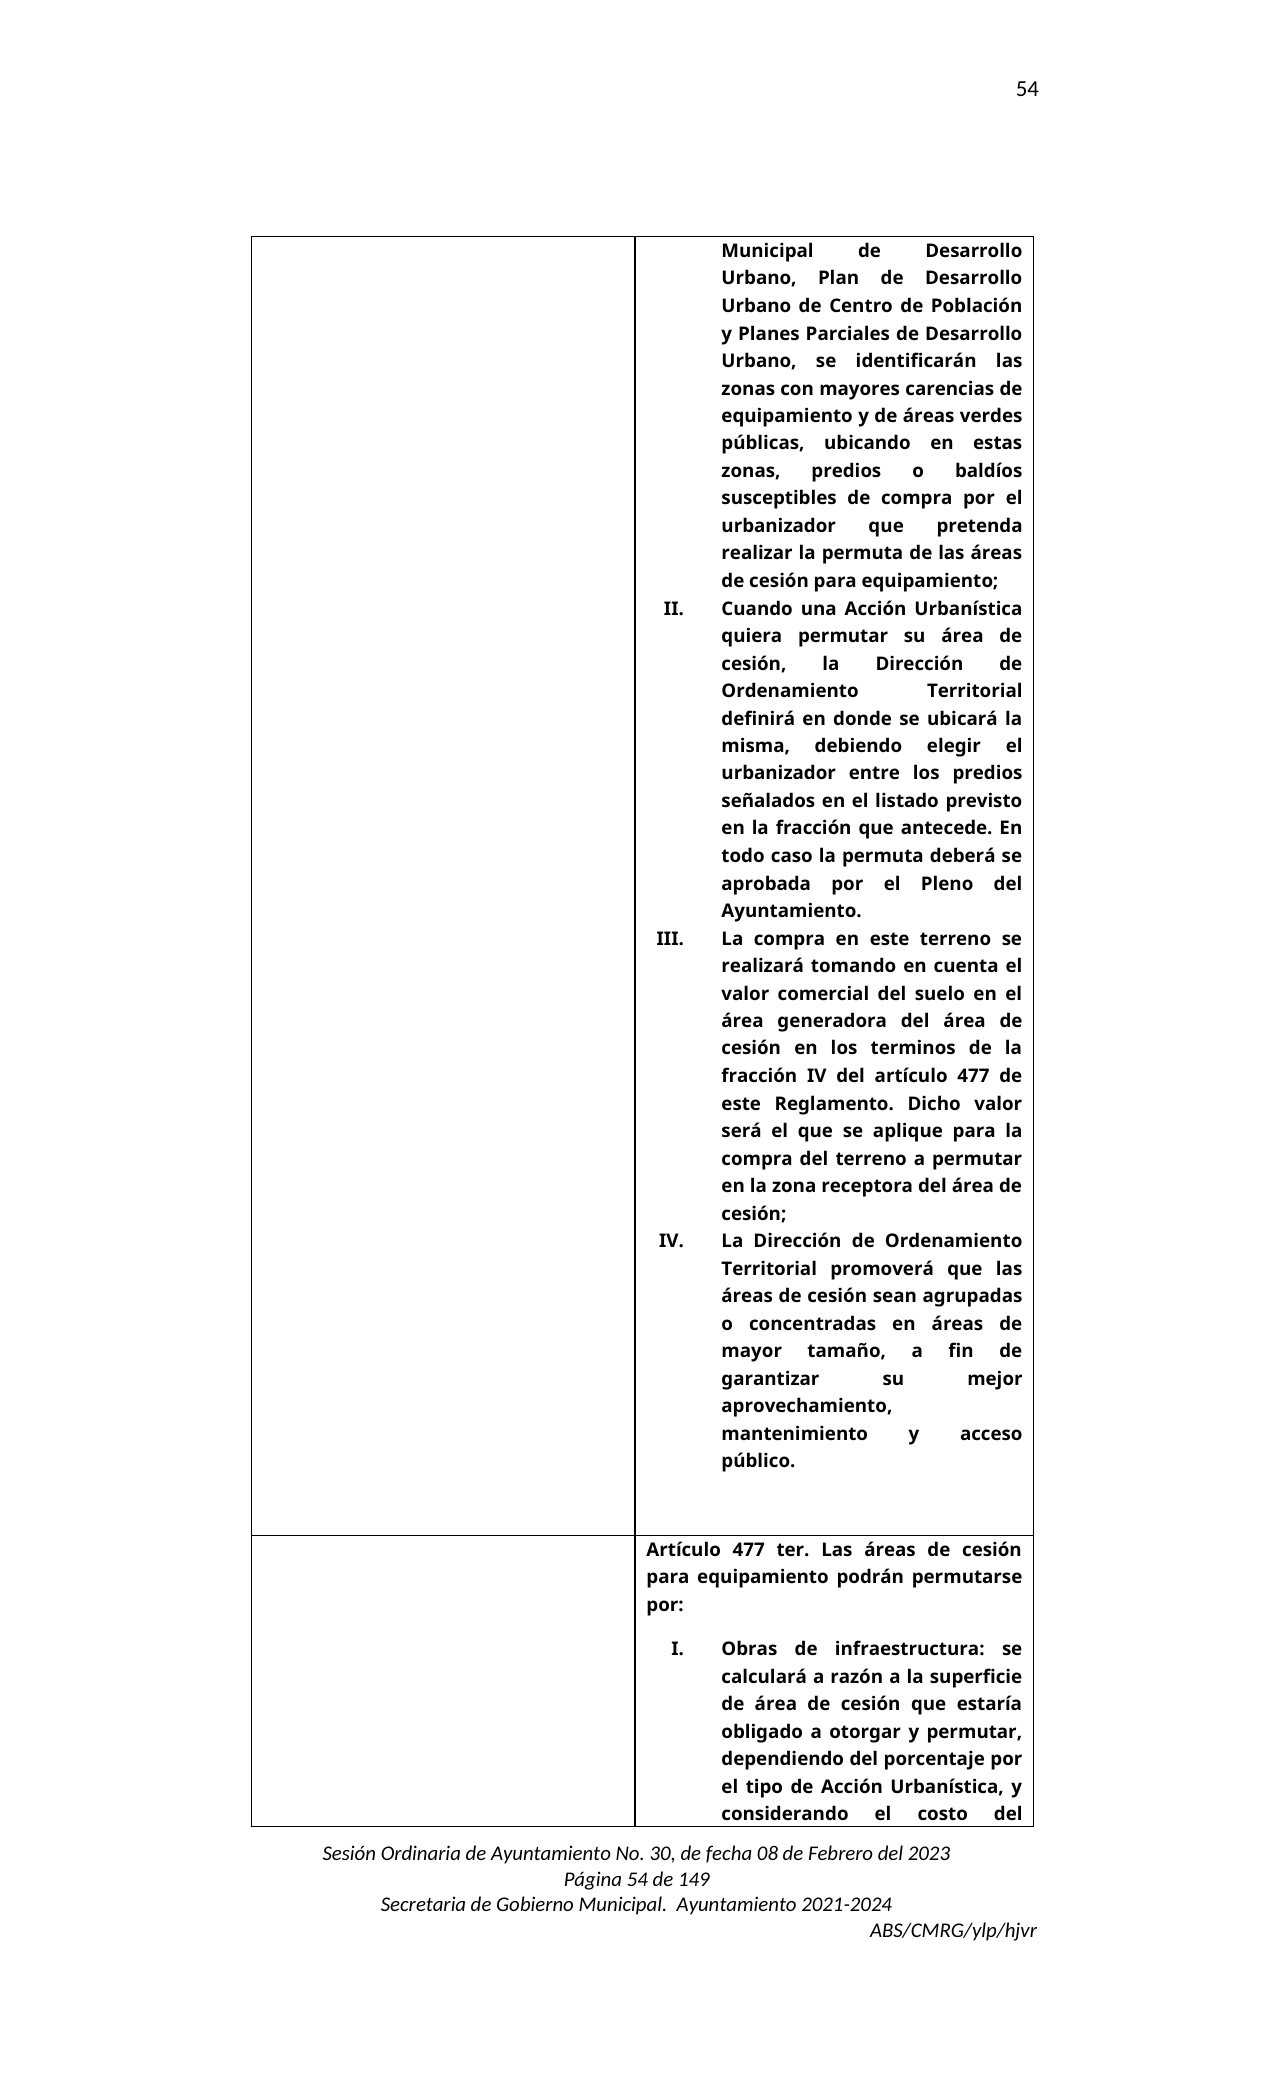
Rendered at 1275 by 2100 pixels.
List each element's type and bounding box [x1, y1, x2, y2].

table_cell [636, 237, 1033, 1535]
table_cell [252, 1536, 634, 1826]
table_cell [636, 1536, 1033, 1826]
table_cell [252, 237, 634, 1535]
